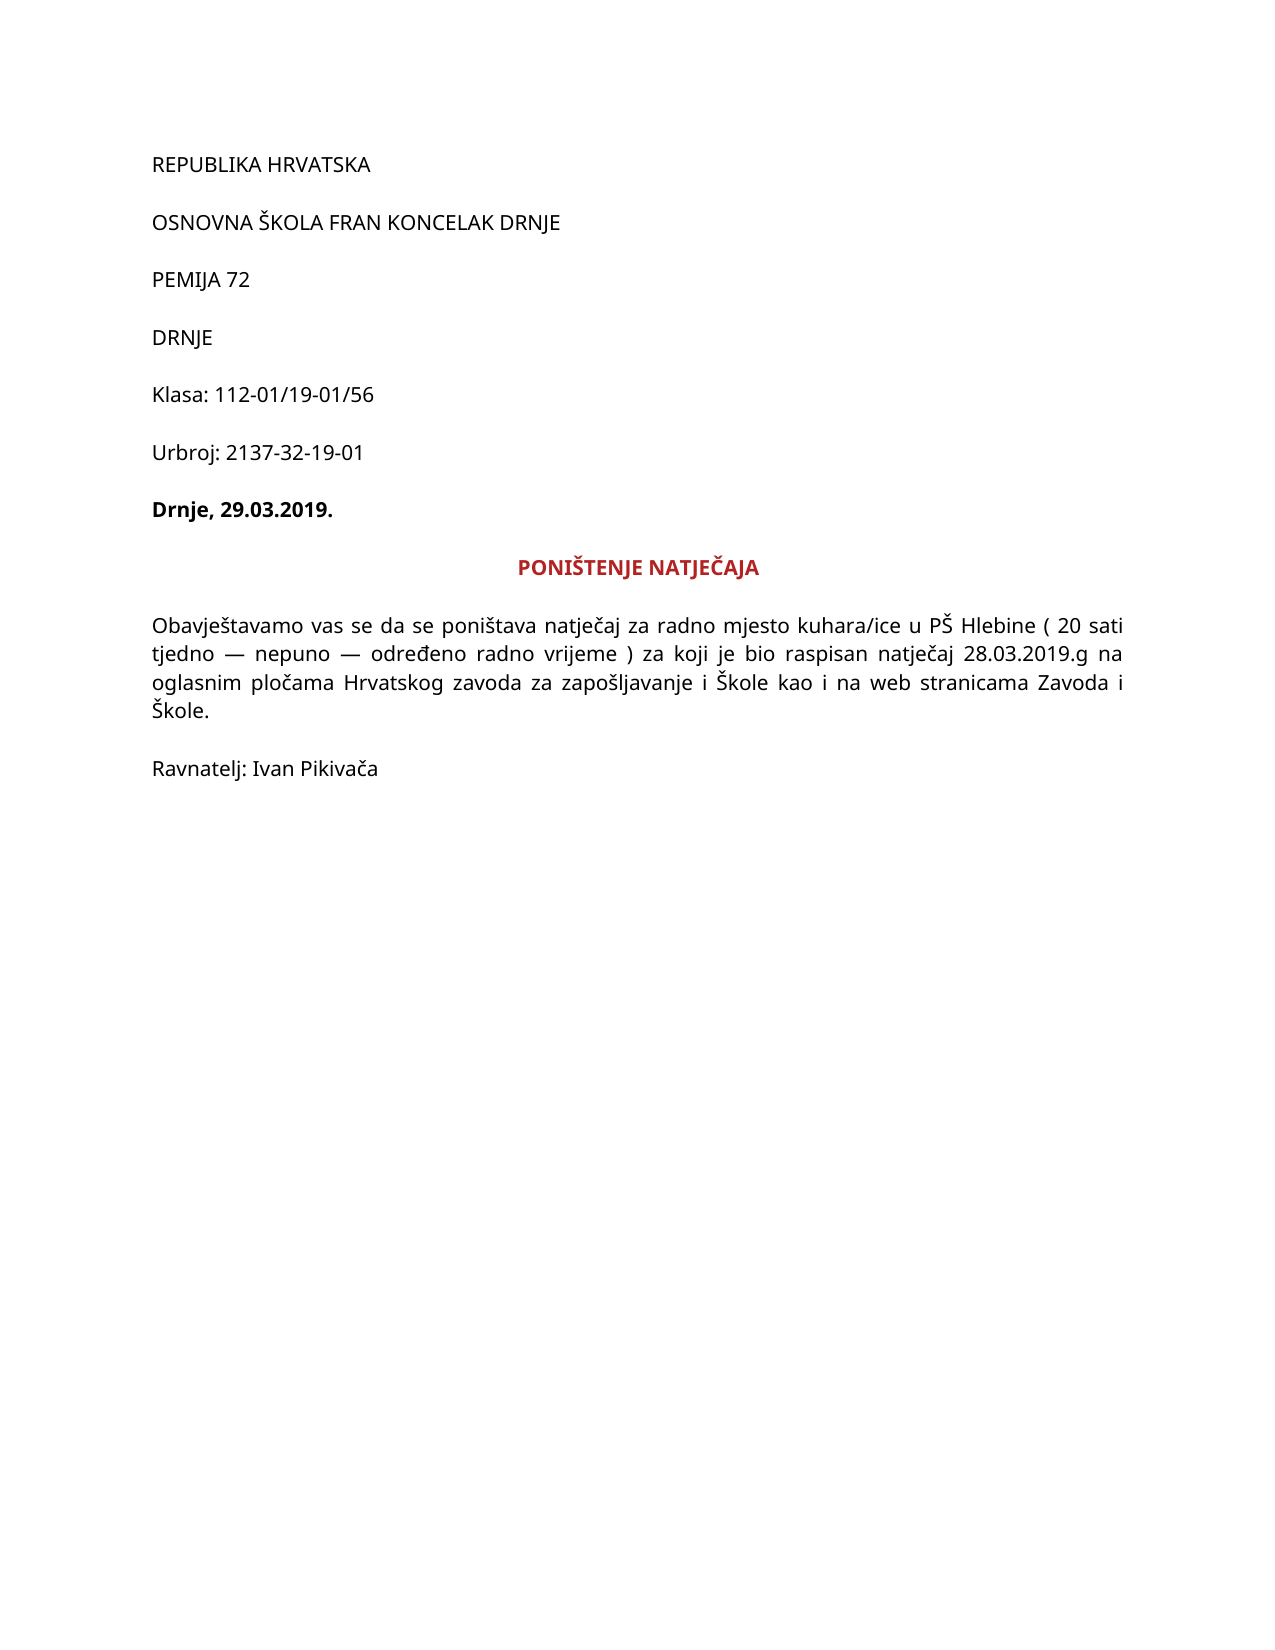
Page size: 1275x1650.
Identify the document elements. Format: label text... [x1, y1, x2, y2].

text REPUBLIKA HRVATSKA [152, 150, 1125, 178]
text OSNOVNA ŠKOLA FRAN KONCELAK DRNJE [152, 208, 1125, 236]
text Urbroj: 2137-32-19-01 [152, 438, 1125, 466]
text PONIŠTENJE NATJEČAJA [152, 553, 1125, 582]
text DRNJE [152, 323, 1125, 351]
text Obavještavamo vas se da se poništava natječaj za radno mjesto kuhara/ice u PŠ Hlebine ( 20 sati tjedno — nepuno — određeno radno vrijeme ) za koji je bio raspisan natječaj 28.03.2019.g na oglasnim pločama Hrvatskog zavoda za zapošljavanje i Škole kao i na web stranicama Zavoda i Škole. [152, 611, 1125, 724]
text Ravnatelj: Ivan Pikivača [152, 754, 1125, 782]
text PEMIJA 72 [152, 265, 1125, 294]
text Drnje, 29.03.2019. [152, 496, 1125, 524]
text Klasa: 112-01/19-01/56 [152, 380, 1125, 409]
